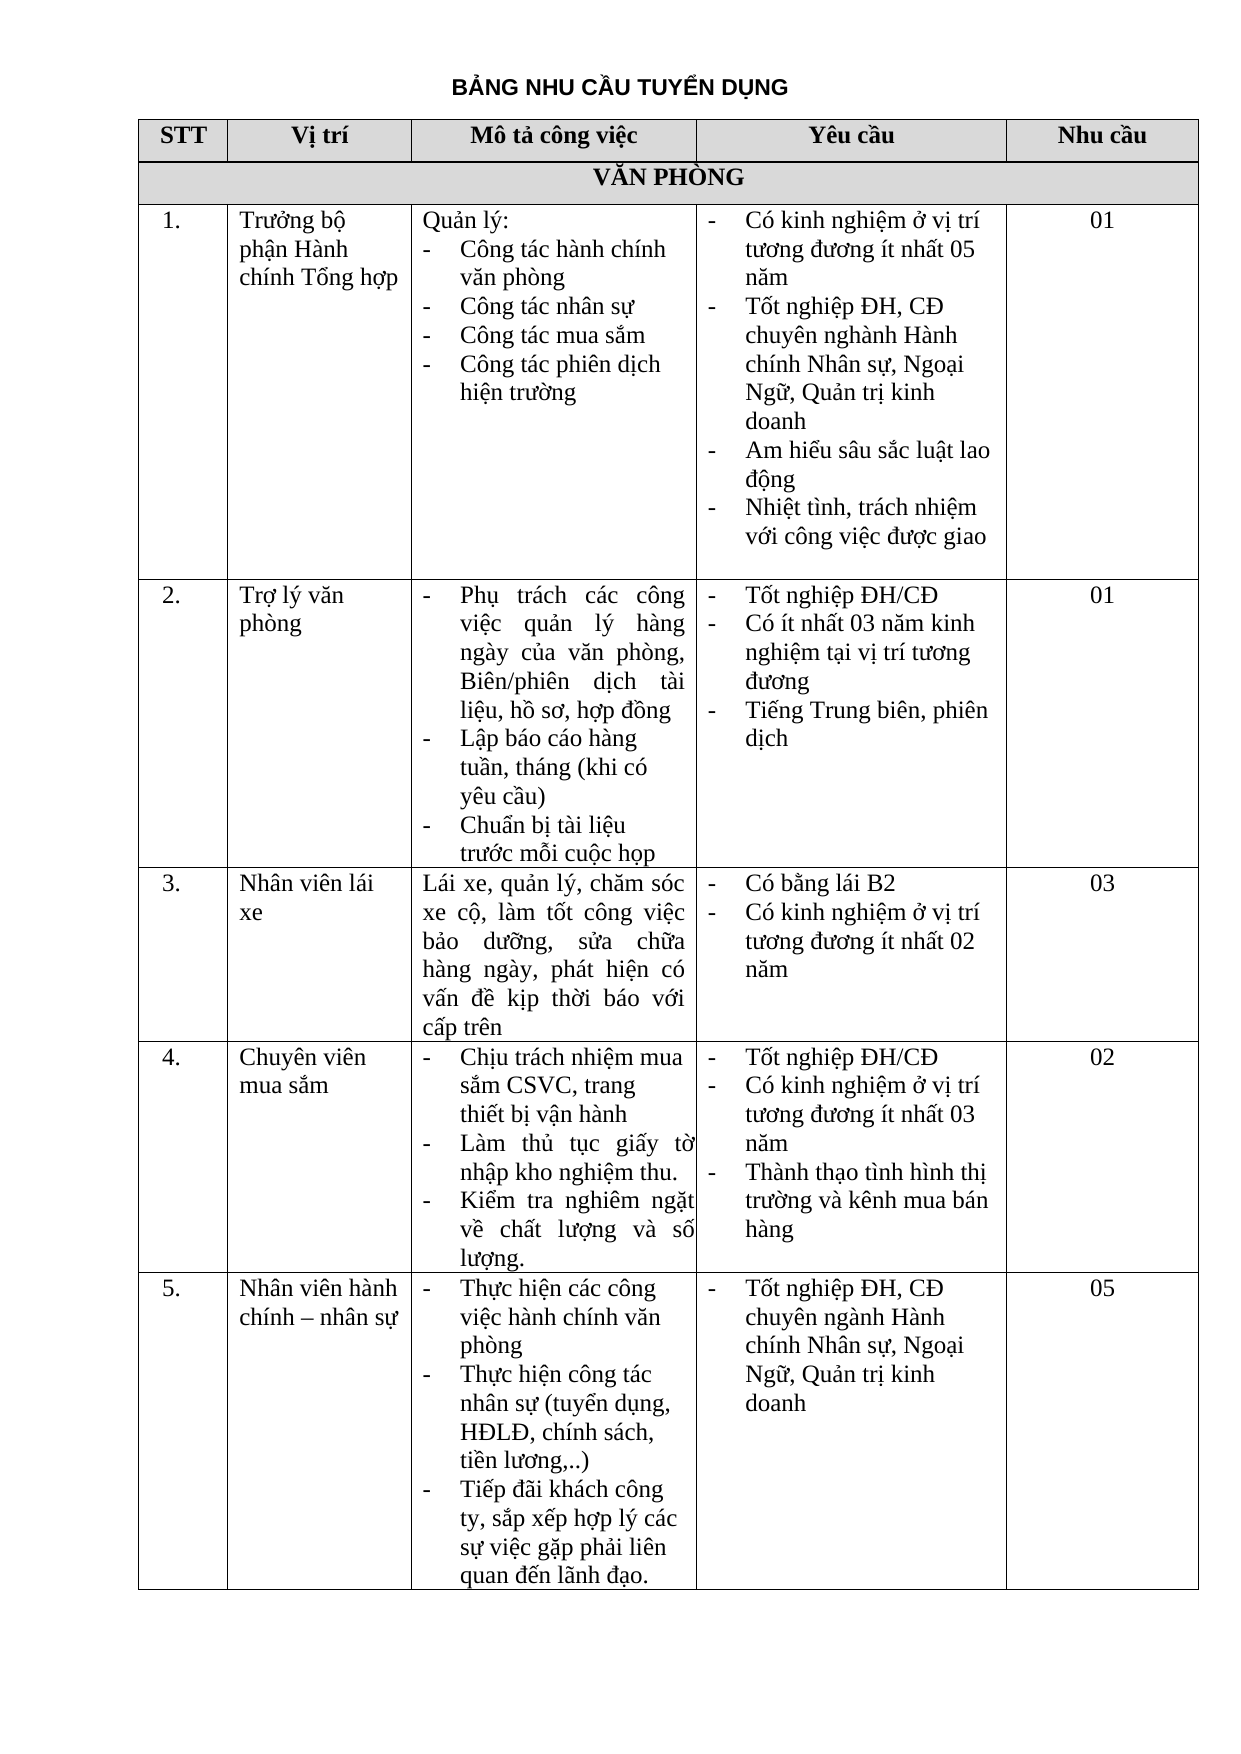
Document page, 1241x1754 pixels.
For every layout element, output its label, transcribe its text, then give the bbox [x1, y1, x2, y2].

table_header Nhu cầu [1007, 120, 1198, 161]
table_cell Có bằng lái B2 Có kinh nghiệm ở vị trí tương đương ít nhất 02 năm [697, 868, 1006, 1041]
table_cell [139, 580, 227, 867]
table_header STT [139, 120, 227, 161]
table_header Yêu cầu [697, 120, 1006, 161]
table_cell 03 [1007, 868, 1198, 1041]
table_cell [139, 205, 227, 579]
table_cell 02 [1007, 1042, 1198, 1272]
table_cell Tốt nghiệp ĐH/CĐ Có kinh nghiệm ở vị trí tương đương ít nhất 03 năm Thành thạo tình hình thị trường và kênh mua bán hàng [697, 1042, 1006, 1272]
table_header Vị trí [228, 120, 411, 161]
table_cell Lái xe, quản lý, chăm sóc xe cộ, làm tốt công việc bảo dưỡng, sửa chữa hàng ngày, phát hiện có vấn đề kịp thời báo với cấp trên [412, 868, 696, 1041]
table_cell Chuyên viên mua sắm [228, 1042, 411, 1272]
table_cell 01 [1007, 205, 1198, 579]
table_cell Nhân viên lái xe [228, 868, 411, 1041]
text BẢNG NHU CẦU TUYỂN DỤNG [150, 74, 1090, 100]
table_cell Phụ trách các công việc quản lý hàng ngày của văn phòng, Biên/phiên dịch tài liệu, hồ sơ, hợp đồng Lập báo cáo hàng tuần, tháng (khi có yêu cầu) Chuẩn bị tài liệu trước mỗi cuộc họp [412, 580, 696, 867]
table_cell [139, 868, 227, 1041]
table_cell 05 [1007, 1273, 1198, 1589]
table_cell Trưởng bộ phận Hành chính Tổng hợp [228, 205, 411, 579]
table_cell Tốt nghiệp ĐH, CĐ chuyên ngành Hành chính Nhân sự, Ngoại Ngữ, Quản trị kinh doanh [697, 1273, 1006, 1589]
table_cell 01 [1007, 580, 1198, 867]
table_cell Nhân viên hành chính – nhân sự [228, 1273, 411, 1589]
table_cell Quản lý: Công tác hành chính văn phòng Công tác nhân sự Công tác mua sắm Công tác phiên dịch hiện trường [412, 205, 696, 579]
table_cell VĂN PHÒNG [139, 163, 1198, 204]
table_cell Có kinh nghiệm ở vị trí tương đương ít nhất 05 năm Tốt nghiệp ĐH, CĐ chuyên nghành Hành chính Nhân sự, Ngoại Ngữ, Quản trị kinh doanh Am hiểu sâu sắc luật lao động Nhiệt tình, trách nhiệm với công việc được giao [697, 205, 1006, 579]
table_cell Thực hiện các công việc hành chính văn phòng Thực hiện công tác nhân sự (tuyển dụng, HĐLĐ, chính sách, tiền lương,..) Tiếp đãi khách công ty, sắp xếp hợp lý các sự việc gặp phải liên quan đến lãnh đạo. [412, 1273, 696, 1589]
table_cell [139, 1042, 227, 1272]
table_cell [139, 1273, 227, 1589]
table_cell Tốt nghiệp ĐH/CĐ Có ít nhất 03 năm kinh nghiệm tại vị trí tương đương Tiếng Trung biên, phiên dịch [697, 580, 1006, 867]
table_header Mô tả công việc [412, 120, 696, 161]
table_cell Trợ lý văn phòng [228, 580, 411, 867]
table_cell Chịu trách nhiệm mua sắm CSVC, trang thiết bị vận hành Làm thủ tục giấy tờ nhập kho nghiệm thu. Kiểm tra nghiêm ngặt về chất lượng và số lượng. [412, 1042, 696, 1272]
